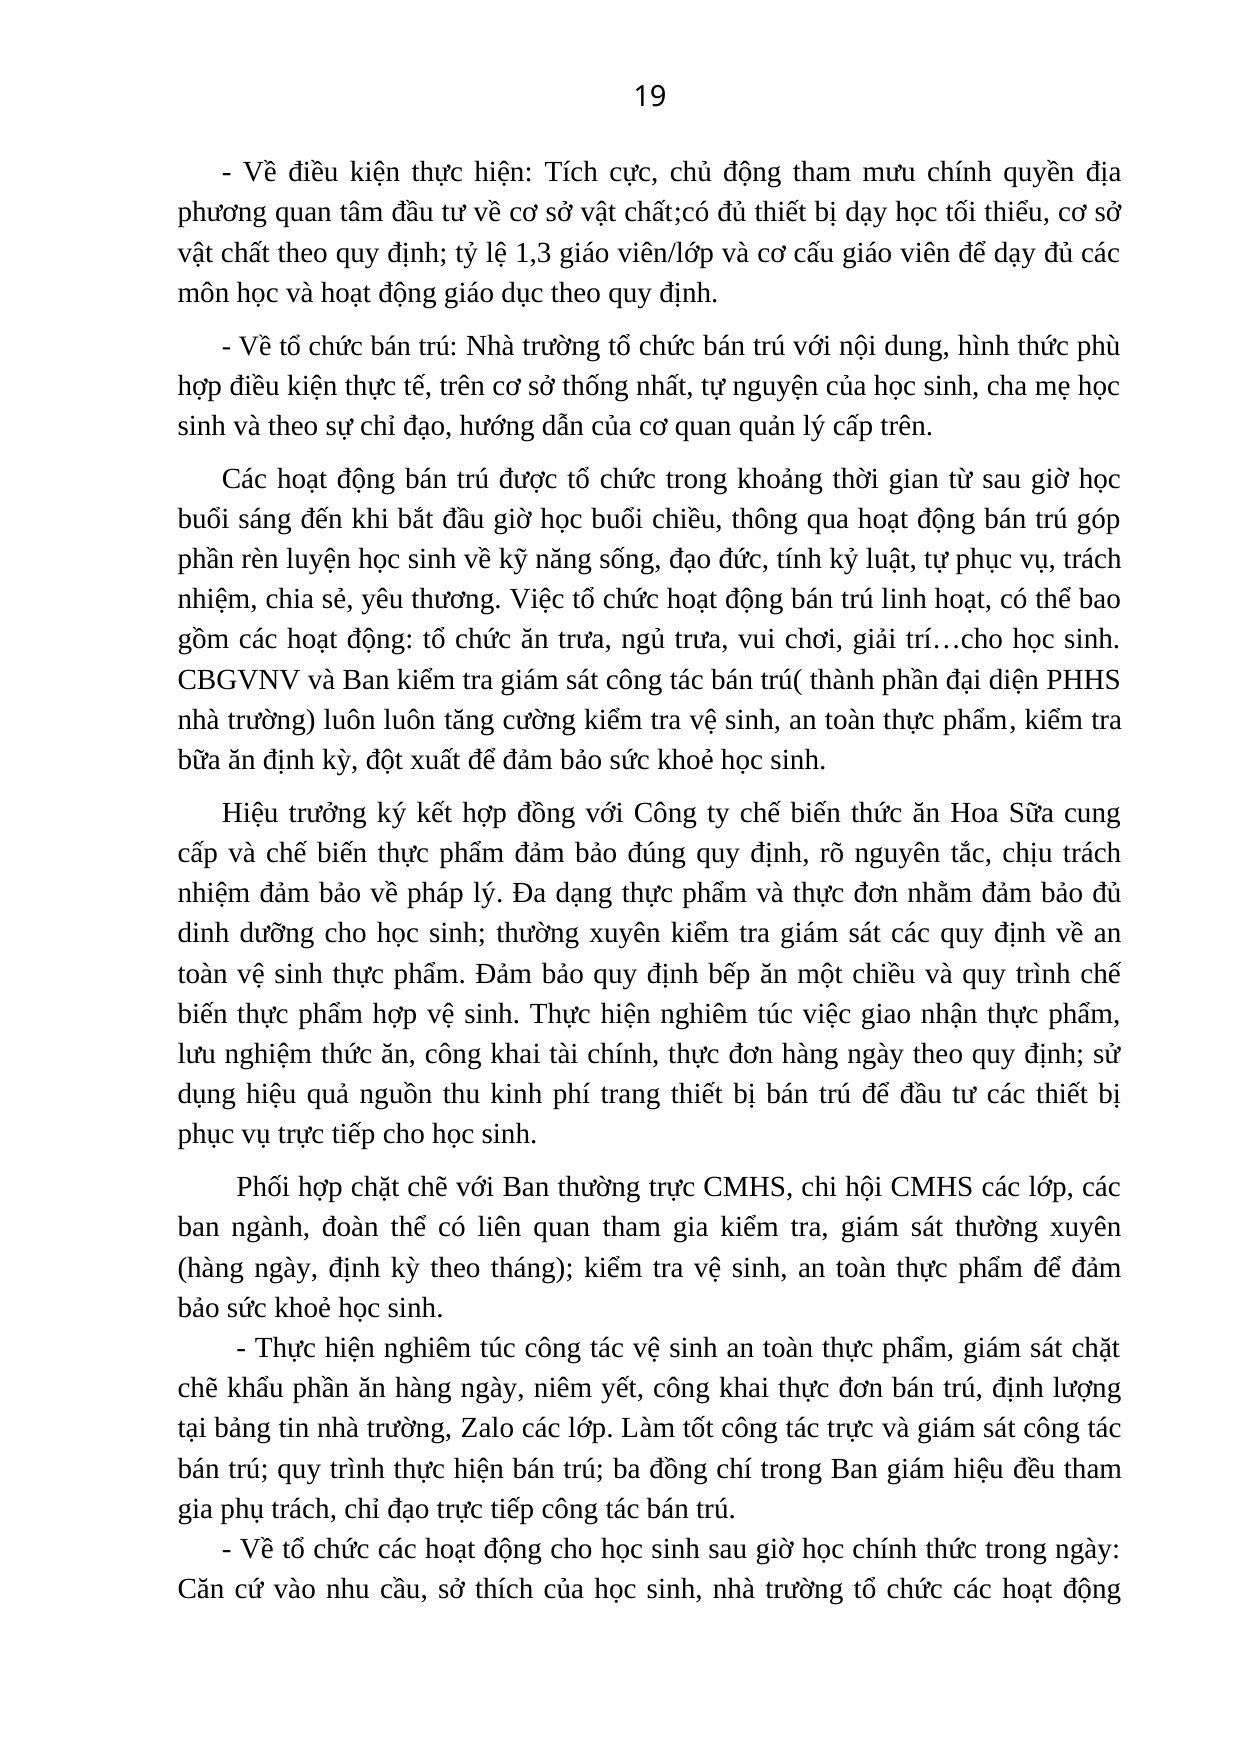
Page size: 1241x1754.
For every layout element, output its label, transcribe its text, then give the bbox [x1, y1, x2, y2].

text - Thực hiện nghiêm túc công tác vệ sinh an toàn thực phẩm, giám sát chặt chẽ khẩu phần ăn hàng ngày, niêm yết, công khai thực đơn bán trú, định lượng tại bảng tin nhà trường, Zalo các lớp. Làm tốt công tác trực và giám sát công tác bán trú; quy trình thực hiện bán trú; ba đồng chí trong Ban giám hiệu đều tham gia phụ trách, chỉ đạo trực tiếp công tác bán trú. [177, 1330, 1122, 1524]
text Các hoạt động bán trú được tổ chức trong khoảng thời gian từ sau giờ học buổi sáng đến khi bắt đầu giờ học buổi chiều, thông qua hoạt động bán trú góp phần rèn luyện học sinh về kỹ năng sống, đạo đức, tính kỷ luật, tự phục vụ, trách nhiệm, chia sẻ, yêu thương. Việc tổ chức hoạt động bán trú linh hoạt, có thể bao gồm các hoạt động: tổ chức ăn trưa, ngủ trưa, vui chơi, giải trí…cho học sinh. CBGVNV và Ban kiểm tra giám sát công tác bán trú( thành phần đại diện PHHS nhà trường) luôn luôn tăng cường kiểm tra vệ sinh, an toàn thực phẩm, kiểm tra bữa ăn định kỳ, đột xuất để đảm bảo sức khoẻ học sinh. [177, 461, 1122, 776]
text - Về tổ chức bán trú: Nhà trường tổ chức bán trú với nội dung, hình thức phù hợp điều kiện thực tế, trên cơ sở thống nhất, tự nguyện của học sinh, cha mẹ học sinh và theo sự chỉ đạo, hướng dẫn của cơ quan quản lý cấp trên. [177, 328, 1122, 442]
text - Về điều kiện thực hiện: Tích cực, chủ động tham mưu chính quyền địa phương quan tâm đầu tư về cơ sở vật chất;có đủ thiết bị dạy học tối thiểu, cơ sở vật chất theo quy định; tỷ lệ 1,3 giáo viên/lớp và cơ cấu giáo viên để dạy đủ các môn học và hoạt động giáo dục theo quy định. [177, 154, 1122, 308]
text Hiệu trưởng ký kết hợp đồng với Công ty chế biến thức ăn Hoa Sữa cung cấp và chế biến thực phẩm đảm bảo đúng quy định, rõ nguyên tắc, chịu trách nhiệm đảm bảo về pháp lý. Đa dạng thực phẩm và thực đơn nhằm đảm bảo đủ dinh dưỡng cho học sinh; thường xuyên kiểm tra giám sát các quy định về an toàn vệ sinh thực phẩm. Đảm bảo quy định bếp ăn một chiều và quy trình chế biến thực phẩm hợp vệ sinh. Thực hiện nghiêm túc việc giao nhận thực phẩm, lưu nghiệm thức ăn, công khai tài chính, thực đơn hàng ngày theo quy định; sử dụng hiệu quả nguồn thu kinh phí trang thiết bị bán trú để đầu tư các thiết bị phục vụ trực tiếp cho học sinh. [177, 795, 1122, 1150]
text Phối hợp chặt chẽ với Ban thường trực CMHS, chi hội CMHS các lớp, các ban ngành, đoàn thể có liên quan tham gia kiểm tra, giám sát thường xuyên (hàng ngày, định kỳ theo tháng); kiểm tra vệ sinh, an toàn thực phẩm để đảm bảo sức khoẻ học sinh. [177, 1169, 1122, 1323]
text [177, 1531, 1122, 1605]
